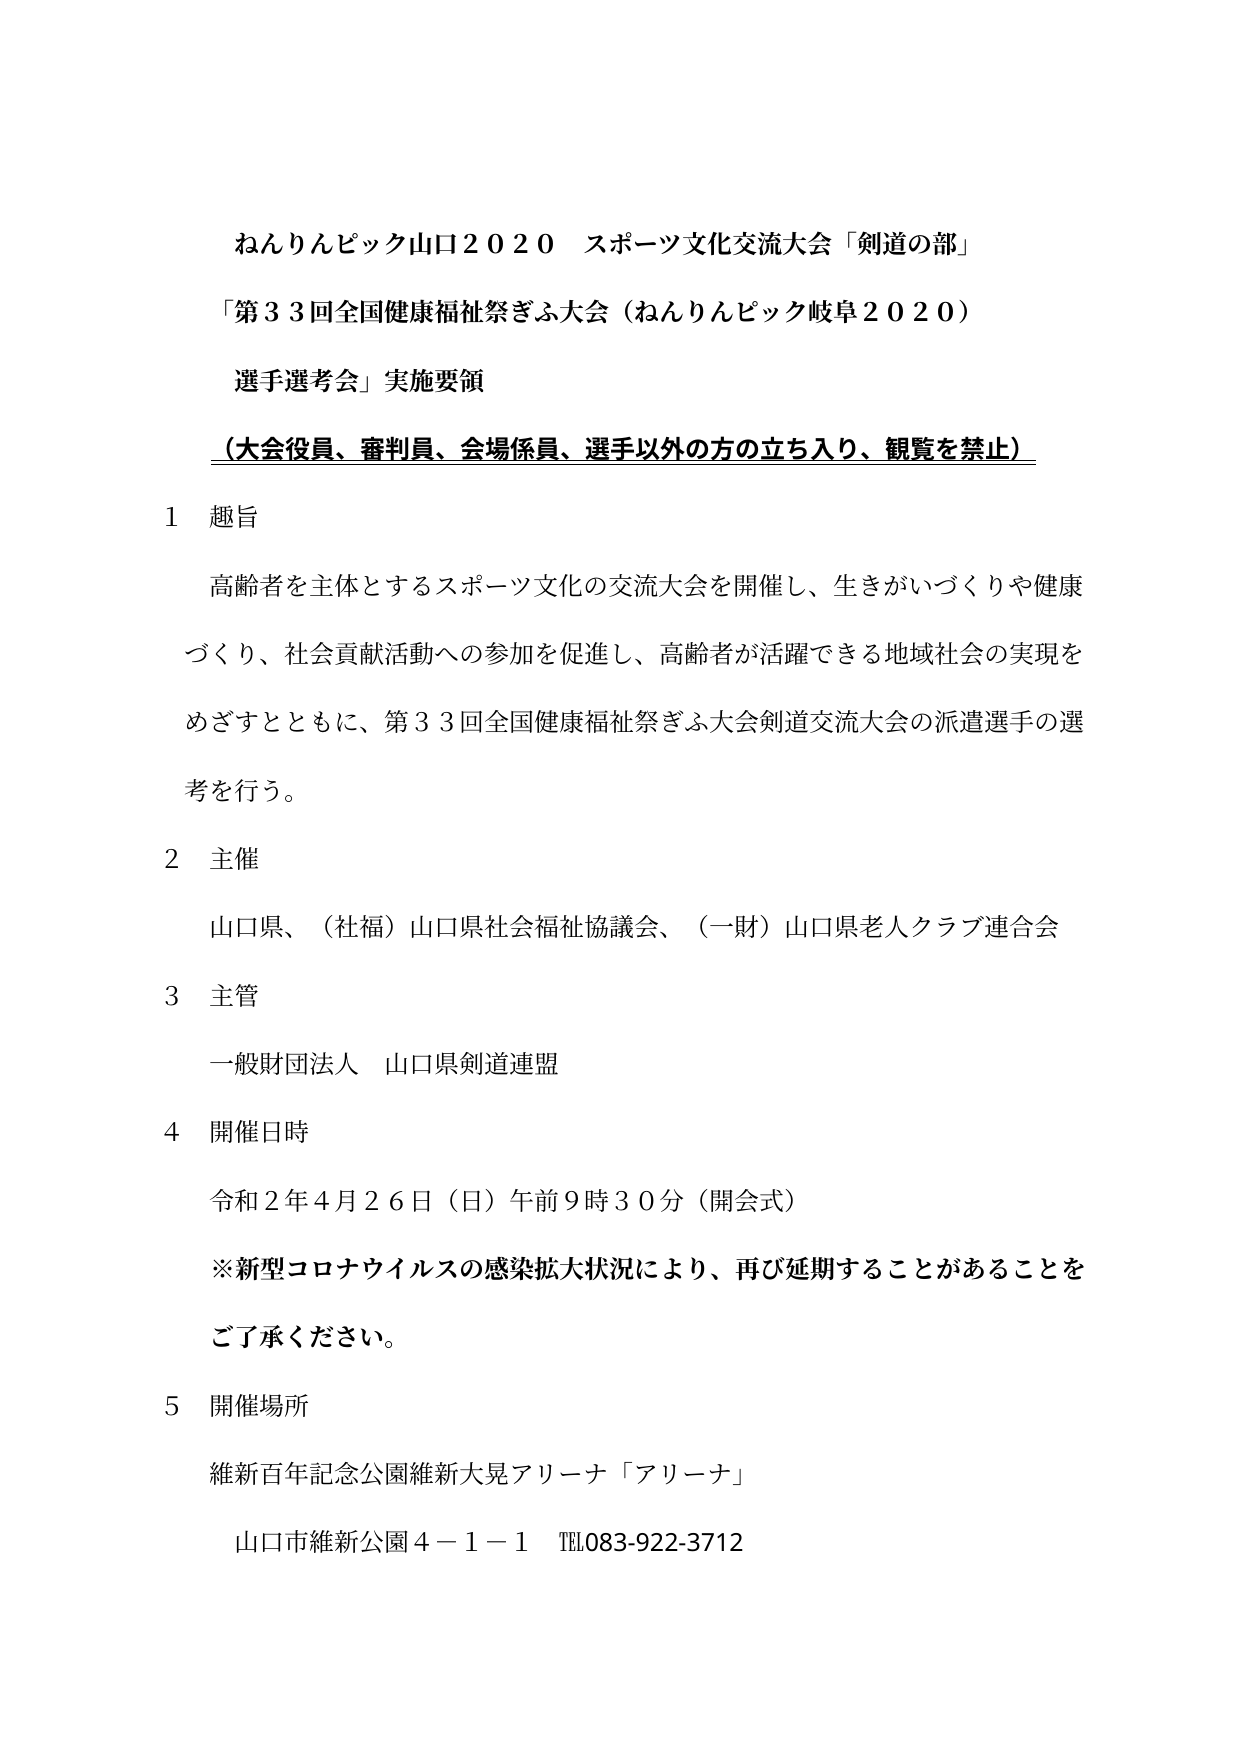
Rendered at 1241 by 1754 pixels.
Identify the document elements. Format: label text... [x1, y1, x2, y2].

text 高齢者を主体とするスポーツ文化の交流大会を開催し、生きがいづくりや健康づくり、社会貢献活動への参加を促進し、高齢者が活躍できる地域社会の実現をめざすとともに、第３３回全国健康福祉祭ぎふ大会剣道交流大会の派遣選手の選考を行う。 [159, 550, 1087, 823]
text ４ 開催日時 [159, 1097, 987, 1165]
text 一般財団法人 山口県剣道連盟 [159, 1028, 987, 1097]
text １ 趣旨 [159, 482, 987, 550]
text 山口県、（社福）山口県社会福祉協議会、（一財）山口県老人クラブ連合会 [159, 892, 1087, 960]
text ※新型コロナウイルスの感染拡大状況により、再び延期することがあることをご了承ください。 [159, 1233, 1087, 1370]
text 維新百年記念公園維新大晃アリーナ「アリーナ」 [159, 1438, 987, 1507]
text 選手選考会」実施要領 [209, 345, 1087, 413]
text 令和２年４月２６日（日）午前９時３０分（開会式） [159, 1165, 987, 1233]
text ３ 主管 [159, 960, 987, 1028]
text ２ 主催 [159, 823, 987, 892]
text （大会役員、審判員、会場係員、選手以外の方の立ち入り、観覧を禁止） [159, 413, 1087, 482]
text 山口市維新公園４－１－１ ℡083-922-3712 [159, 1507, 987, 1575]
text ねんりんピック山口２０２０ スポーツ文化交流大会「剣道の部」 [159, 208, 1087, 277]
text ５ 開催場所 [159, 1370, 987, 1438]
text 「第３３回全国健康福祉祭ぎふ大会（ねんりんピック岐阜２０２０） [209, 277, 1087, 345]
